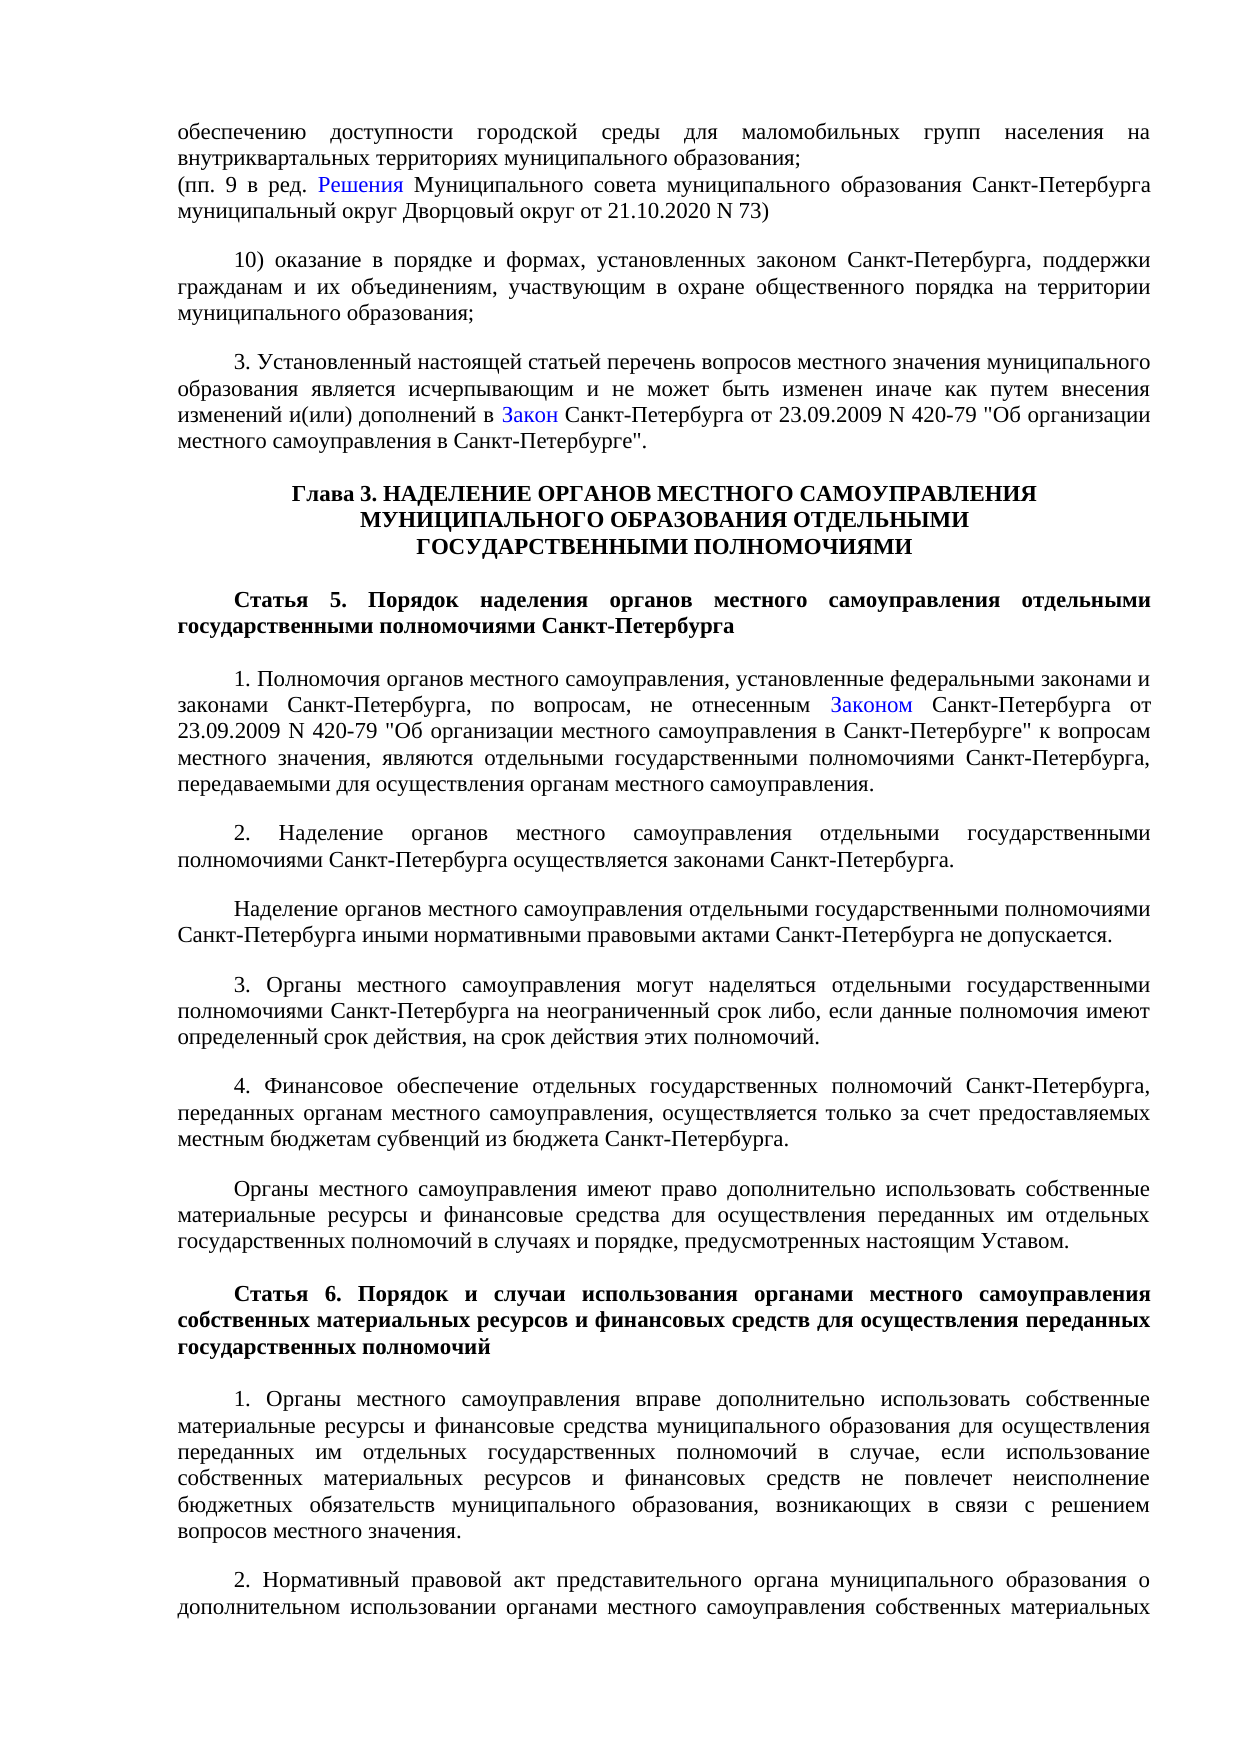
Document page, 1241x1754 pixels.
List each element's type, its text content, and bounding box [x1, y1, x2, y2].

title Статья 5. Порядок наделения органов местного самоуправления отдельными государственными полномочиями Санкт-Петербурга [177, 586, 1152, 638]
title МУНИЦИПАЛЬНОГО ОБРАЗОВАНИЯ ОТДЕЛЬНЫМИ [177, 507, 1152, 533]
text Наделение органов местного самоуправления отдельными государственными полномочиями Санкт-Петербурга иными нормативными правовыми актами Санкт-Петербурга не допускается. [177, 895, 1152, 948]
text 3. Органы местного самоуправления могут наделяться отдельными государственными полномочиями Санкт-Петербурга на неограниченный срок либо, если данные полномочия имеют определенный срок действия, на срок действия этих полномочий. [177, 971, 1152, 1050]
text Органы местного самоуправления имеют право дополнительно использовать собственные материальные ресурсы и финансовые средства для осуществления переданных им отдельных государственных полномочий в случаях и порядке, предусмотренных настоящим Уставом. [177, 1174, 1152, 1254]
text 10) оказание в порядке и формах, установленных законом Санкт-Петербурга, поддержки гражданам и их объединениям, участвующим в охране общественного порядка на территории муниципального образования; [177, 246, 1152, 326]
text 3. Установленный настоящей статьей перечень вопросов местного значения муниципального образования является исчерпывающим и не может быть изменен иначе как путем внесения изменений и(или) дополнений в Закон Санкт-Петербурга от 23.09.2009 N 420-79 "Об организации местного самоуправления в Санкт-Петербурге". [177, 348, 1152, 454]
text 2. Наделение органов местного самоуправления отдельными государственными полномочиями Санкт-Петербурга осуществляется законами Санкт-Петербурга. [177, 819, 1152, 872]
title Глава 3. НАДЕЛЕНИЕ ОРГАНОВ МЕСТНОГО САМОУПРАВЛЕНИЯ [177, 480, 1152, 507]
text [177, 118, 1152, 171]
text 4. Финансовое обеспечение отдельных государственных полномочий Санкт-Петербурга, переданных органам местного самоуправления, осуществляется только за счет предоставляемых местным бюджетам субвенций из бюджета Санкт-Петербурга. [177, 1073, 1152, 1152]
title ГОСУДАРСТВЕННЫМИ ПОЛНОМОЧИЯМИ [177, 533, 1152, 559]
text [177, 1566, 1152, 1619]
text (пп. 9 в ред. Решения Муниципального совета муниципального образования Санкт-Петербурга муниципальный округ Дворцовый округ от 21.10.2020 N 73) [177, 171, 1152, 223]
text 1. Органы местного самоуправления вправе дополнительно использовать собственные материальные ресурсы и финансовые средства муниципального образования для осуществления переданных им отдельных государственных полномочий в случае, если использование собственных материальных ресурсов и финансовых средств не повлечет неисполнение бюджетных обязательств муниципального образования, возникающих в связи с решением вопросов местного значения. [177, 1385, 1152, 1543]
text 1. Полномочия органов местного самоуправления, установленные федеральными законами и законами Санкт-Петербурга, по вопросам, не отнесенным Законом Санкт-Петербурга от 23.09.2009 N 420-79 "Об организации местного самоуправления в Санкт-Петербурге" к вопросам местного значения, являются отдельными государственными полномочиями Санкт-Петербурга, передаваемыми для осуществления органам местного самоуправления. [177, 665, 1152, 796]
title Статья 6. Порядок и случаи использования органами местного самоуправления собственных материальных ресурсов и финансовых средств для осуществления переданных государственных полномочий [177, 1280, 1152, 1359]
